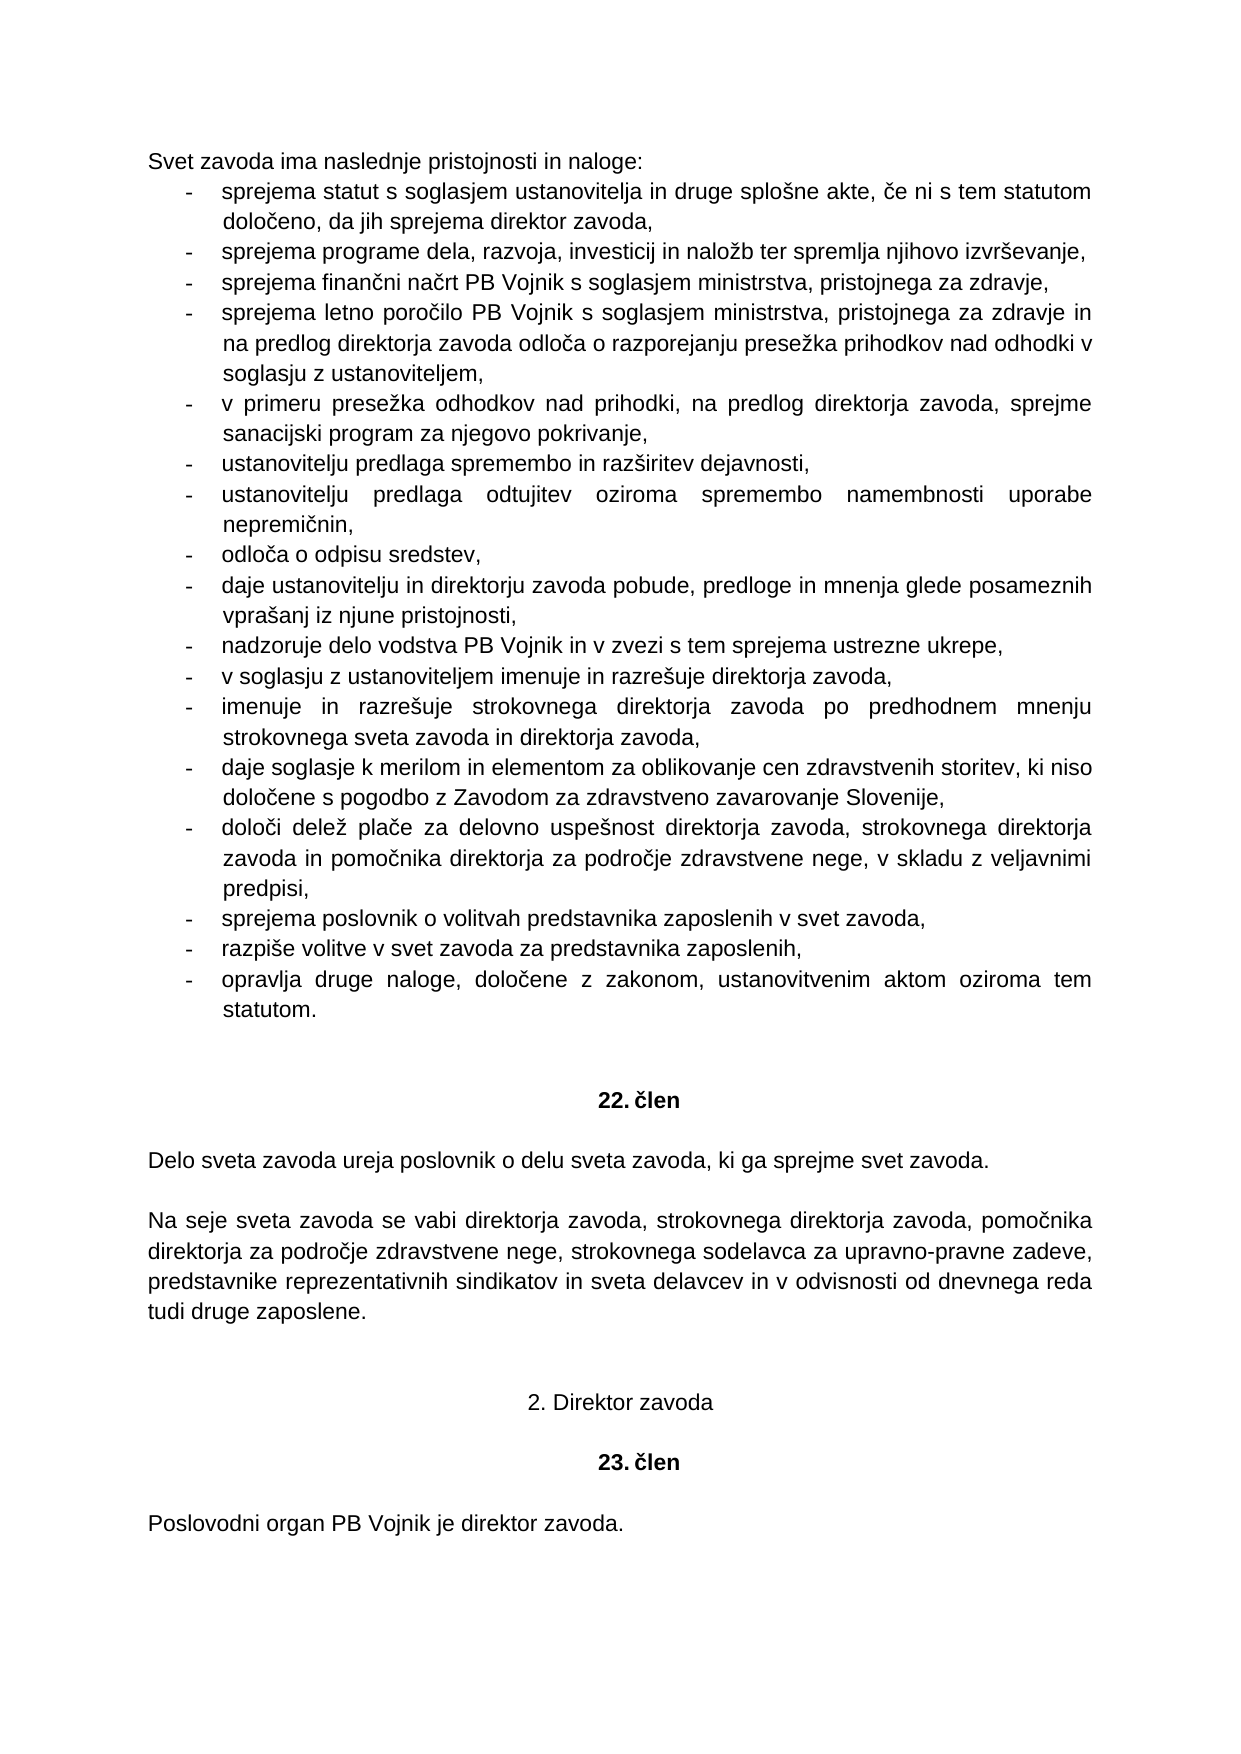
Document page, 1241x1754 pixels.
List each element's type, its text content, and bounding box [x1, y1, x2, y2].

list imenuje in razrešuje strokovnega direktorja zavoda po predhodnem mnenju strokovnega sveta zavoda in direktorja zavoda, [185, 693, 1093, 750]
list sprejema finančni načrt PB Vojnik s soglasjem ministrstva, pristojnega za zdravje, [185, 269, 1093, 295]
list sprejema letno poročilo PB Vojnik s soglasjem ministrstva, pristojnega za zdravje in na predlog direktorja zavoda odloča o razporejanju presežka prihodkov nad odhodki v soglasju z ustanoviteljem, [185, 299, 1093, 386]
list člen [185, 1087, 1093, 1113]
list opravlja druge naloge, določene z zakonom, ustanovitvenim aktom oziroma tem statutom. [185, 966, 1093, 1022]
text Poslovodni organ PB Vojnik je direktor zavoda. [148, 1509, 1093, 1536]
text Delo sveta zavoda ureja poslovnik o delu sveta zavoda, ki ga sprejme svet zavoda. [148, 1147, 1093, 1173]
list sprejema statut s soglasjem ustanovitelja in druge splošne akte, če ni s tem statutom določeno, da jih sprejema direktor zavoda, [185, 178, 1093, 234]
list v primeru presežka odhodkov nad prihodki, na predlog direktorja zavoda, sprejme sanacijski program za njegovo pokrivanje, [185, 390, 1093, 447]
list daje soglasje k merilom in elementom za oblikovanje cen zdravstvenih storitev, ki niso določene s pogodbo z Zavodom za zdravstveno zavarovanje Slovenije, [185, 754, 1093, 810]
text Na seje sveta zavoda se vabi direktorja zavoda, strokovnega direktorja zavoda, pomočnika direktorja za področje zdravstvene nege, strokovnega sodelavca za upravno-pravne zadeve, predstavnike reprezentativnih sindikatov in sveta delavcev in v odvisnosti od dnevnega reda tudi druge zaposlene. [148, 1207, 1093, 1324]
text Svet zavoda ima naslednje pristojnosti in naloge: [148, 148, 1093, 174]
text 2. Direktor zavoda [148, 1389, 1093, 1415]
list sprejema poslovnik o volitvah predstavnika zaposlenih v svet zavoda, [185, 905, 1093, 931]
list ustanovitelju predlaga spremembo in razširitev dejavnosti, [185, 450, 1093, 477]
list daje ustanovitelju in direktorju zavoda pobude, predloge in mnenja glede posameznih vprašanj iz njune pristojnosti, [185, 572, 1093, 628]
list razpiše volitve v svet zavoda za predstavnika zaposlenih, [185, 935, 1093, 962]
list sprejema programe dela, razvoja, investicij in naložb ter spremlja njihovo izvrševanje, [185, 238, 1093, 265]
list ustanovitelju predlaga odtujitev oziroma spremembo namembnosti uporabe nepremičnin, [185, 481, 1093, 537]
list odloča o odpisu sredstev, [185, 541, 1093, 568]
list nadzoruje delo vodstva PB Vojnik in v zvezi s tem sprejema ustrezne ukrepe, [185, 632, 1093, 659]
list v soglasju z ustanoviteljem imenuje in razrešuje direktorja zavoda, [185, 663, 1093, 689]
list določi delež plače za delovno uspešnost direktorja zavoda, strokovnega direktorja zavoda in pomočnika direktorja za področje zdravstvene nege, v skladu z veljavnimi predpisi, [185, 814, 1093, 901]
list člen [185, 1449, 1093, 1476]
